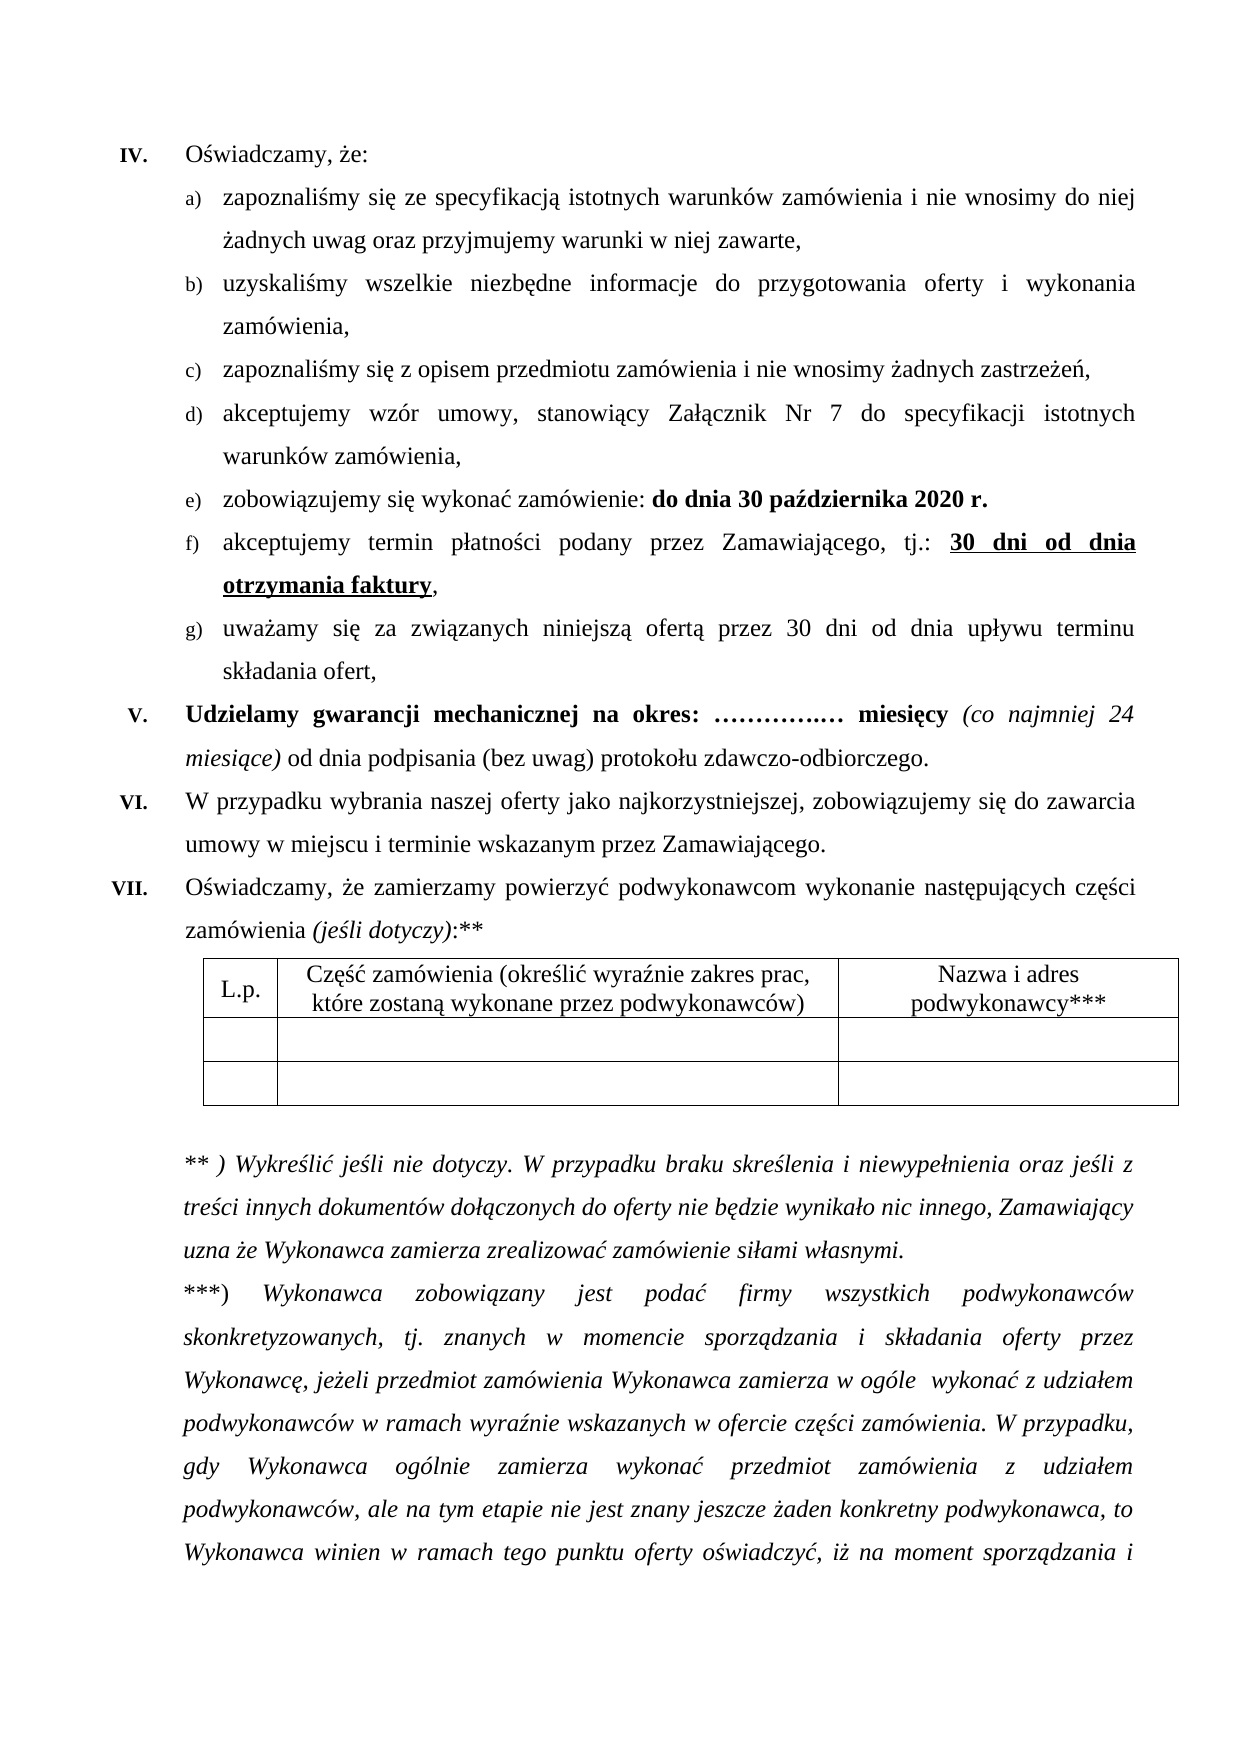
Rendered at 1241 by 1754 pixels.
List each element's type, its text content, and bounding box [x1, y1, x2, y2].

table_header L.p. [204, 959, 277, 1017]
table_cell [204, 1018, 277, 1061]
table_cell [204, 1062, 277, 1105]
list uzyskaliśmy wszelkie niezbędne informacje do przygotowania oferty i wykonania zamówienia, [185, 268, 1136, 340]
table_header Część zamówienia (określić wyraźnie zakres prac, które zostaną wykonane przez podwykonawców) [278, 959, 838, 1017]
table_cell [278, 1018, 838, 1061]
list Oświadczamy, że zamierzamy powierzyć podwykonawcom wykonanie następujących części zamówienia (jeśli dotyczy):** [148, 872, 1136, 944]
list zapoznaliśmy się ze specyfikacją istotnych warunków zamówienia i nie wnosimy do niej żadnych uwag oraz przyjmujemy warunki w niej zawarte, [185, 182, 1136, 254]
table_header Nazwa i adres podwykonawcy*** [839, 959, 1178, 1017]
list uważamy się za związanych niniejszą ofertą przez 30 dni od dnia upływu terminu składania ofert, [185, 613, 1136, 685]
table_cell [839, 1062, 1178, 1105]
list zobowiązujemy się wykonać zamówienie: do dnia 30 października 2020 r. [185, 484, 1136, 513]
list Udzielamy gwarancji mechanicznej na okres: ………….… miesięcy (co najmniej 24 miesiące) od dnia podpisania (bez uwag) protokołu zdawczo-odbiorczego. [148, 699, 1136, 771]
list Oświadczamy, że: [148, 139, 1136, 168]
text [183, 1278, 1136, 1566]
list akceptujemy termin płatności podany przez Zamawiającego, tj.: 30 dni od dnia otrzymania faktury, [185, 527, 1136, 599]
list akceptujemy wzór umowy, stanowiący Załącznik Nr 7 do specyfikacji istotnych warunków zamówienia, [185, 398, 1136, 469]
list zapoznaliśmy się z opisem przedmiotu zamówienia i nie wnosimy żadnych zastrzeżeń, [185, 354, 1136, 383]
table_cell [278, 1062, 838, 1105]
list W przypadku wybrania naszej oferty jako najkorzystniejszej, zobowiązujemy się do zawarcia umowy w miejscu i terminie wskazanym przez Zamawiającego. [148, 786, 1136, 858]
table_cell [839, 1018, 1178, 1061]
text ** ) Wykreślić jeśli nie dotyczy. W przypadku braku skreślenia i niewypełnienia oraz jeśli z treści innych dokumentów dołączonych do oferty nie będzie wynikało nic innego, Zamawiający uzna że Wykonawca zamierza zrealizować zamówienie siłami własnymi. [183, 1149, 1136, 1264]
